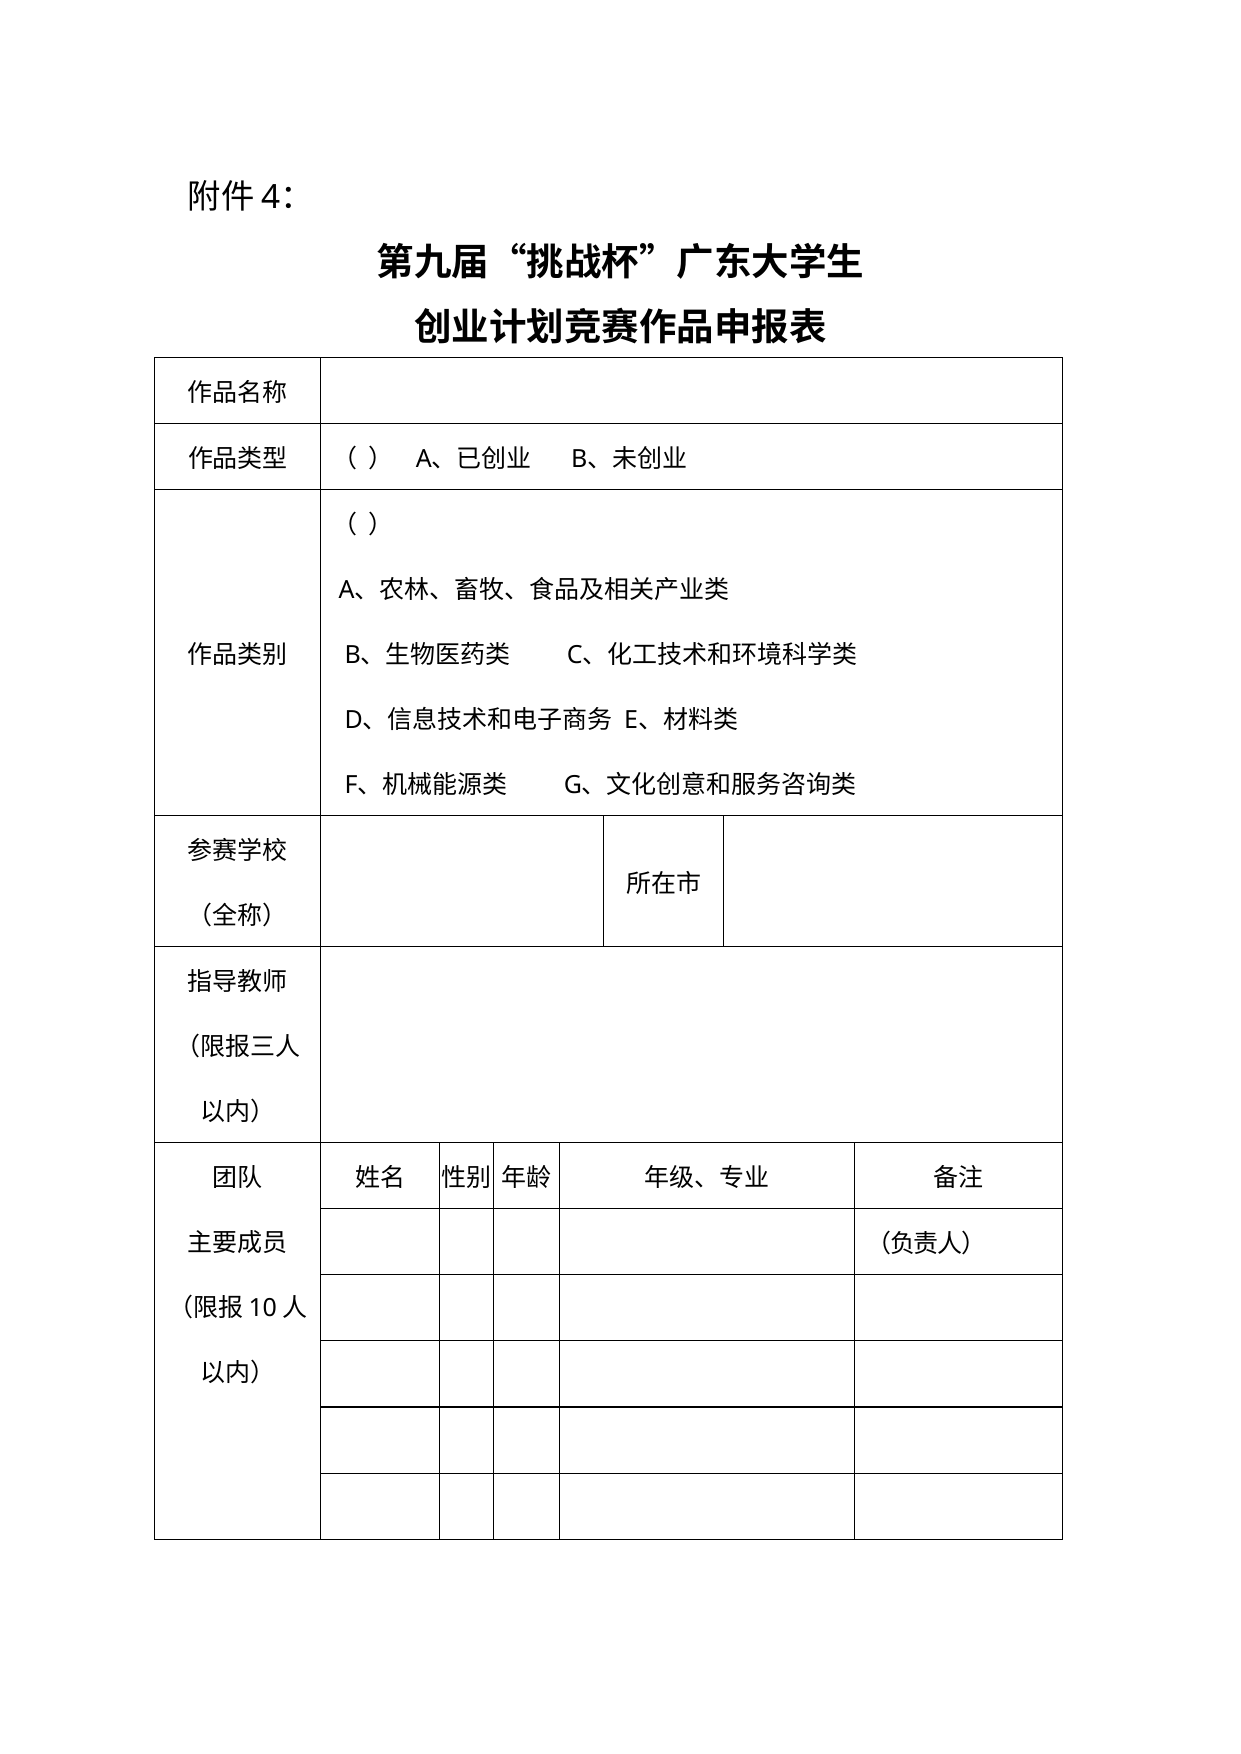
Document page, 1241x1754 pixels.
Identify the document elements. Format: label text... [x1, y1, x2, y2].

text 第九届“挑战杯”广东大学生 [187, 227, 1053, 292]
table_cell [560, 1209, 854, 1274]
table_cell [440, 1408, 493, 1472]
table_cell [560, 1474, 854, 1538]
table_cell 作品类型 [155, 424, 320, 489]
table_cell [855, 1408, 1062, 1472]
table_cell [724, 816, 1062, 946]
table_cell [494, 1474, 559, 1538]
table_cell （ ） A、已创业 B、未创业 [321, 424, 1062, 489]
table_cell 备注 [855, 1143, 1062, 1208]
table_cell [494, 1209, 559, 1274]
table_cell [321, 1474, 439, 1538]
table_cell （ ） A、农林、畜牧、食品及相关产业类 B、生物医药类 C、化工技术和环境科学类 D、信息技术和电子商务 E、材料类 F、机械能源类 G、文化创意和服务咨询类 [321, 490, 1062, 815]
table_cell [321, 1275, 439, 1340]
table_cell [440, 1474, 493, 1538]
table_cell [494, 1275, 559, 1340]
table_cell [440, 1275, 493, 1340]
text 创业计划竞赛作品申报表 [187, 292, 1053, 357]
table_cell [855, 1275, 1062, 1340]
table_cell [560, 1408, 854, 1472]
table_cell 姓名 [321, 1143, 439, 1208]
table_cell [321, 1209, 439, 1274]
table_cell 性别 [440, 1143, 493, 1208]
table_cell [560, 1341, 854, 1406]
table_cell （负责人） [855, 1209, 1062, 1274]
table_cell [494, 1408, 559, 1472]
table_header 作品名称 [155, 358, 320, 423]
table_cell [321, 1341, 439, 1406]
table_cell [321, 947, 1062, 1142]
table_cell 年级、专业 [560, 1143, 854, 1208]
table_cell [440, 1209, 493, 1274]
table_cell 参赛学校 （全称） [155, 816, 320, 946]
table_cell [321, 1408, 439, 1472]
table_cell 团队 主要成员 （限报10人以内） [155, 1143, 320, 1538]
text 附件4： [187, 162, 1053, 227]
table_cell [560, 1275, 854, 1340]
table_cell [855, 1474, 1062, 1538]
table_cell [494, 1341, 559, 1406]
table_header [321, 358, 1062, 423]
table_cell [855, 1341, 1062, 1406]
table_cell [440, 1341, 493, 1406]
table_cell [321, 816, 603, 946]
table_cell 指导教师 （限报三人以内） [155, 947, 320, 1142]
table_cell 作品类别 [155, 490, 320, 815]
table_cell 所在市 [604, 816, 723, 946]
table_cell 年龄 [494, 1143, 559, 1208]
